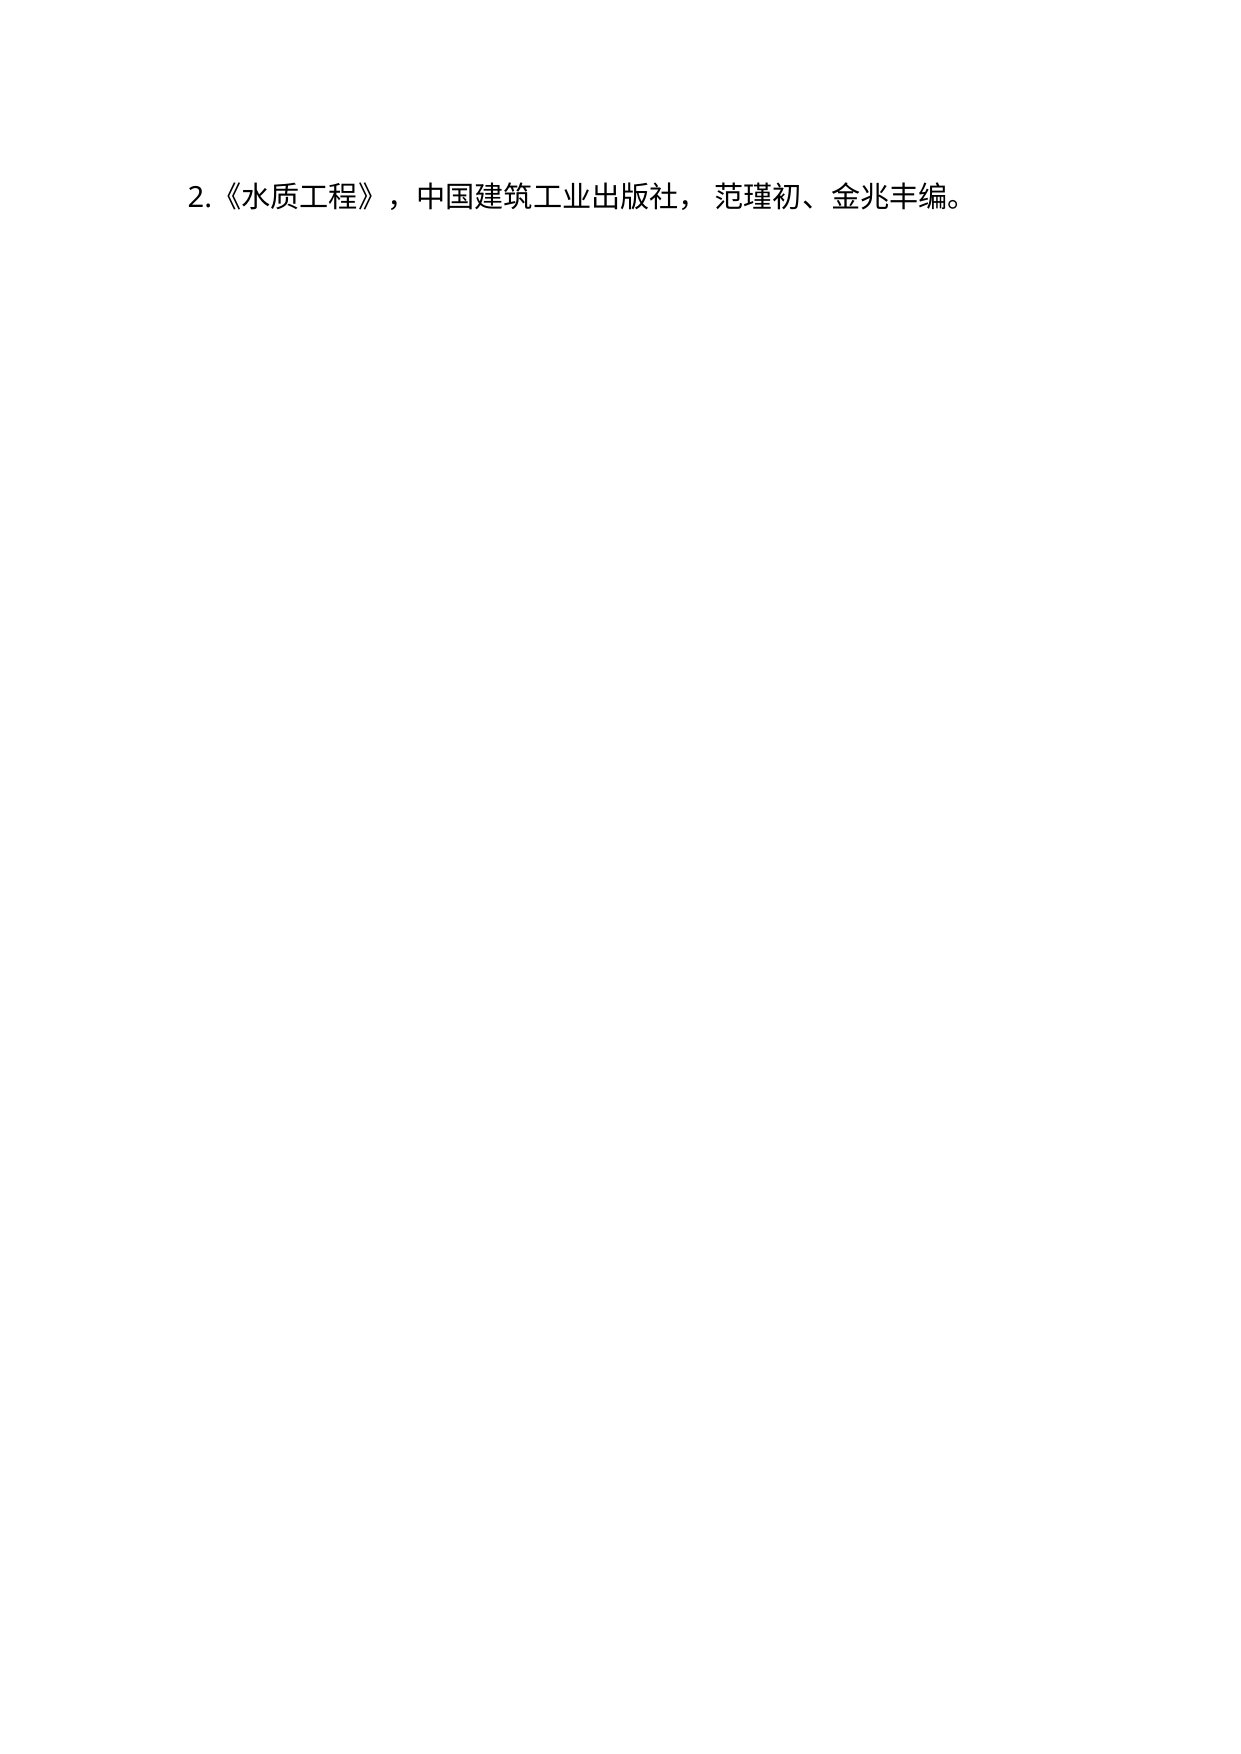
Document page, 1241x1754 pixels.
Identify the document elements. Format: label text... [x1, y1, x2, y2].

text 2.《水质工程》，中国建筑工业出版社， 范瑾初、金兆丰编。 [187, 162, 1053, 227]
